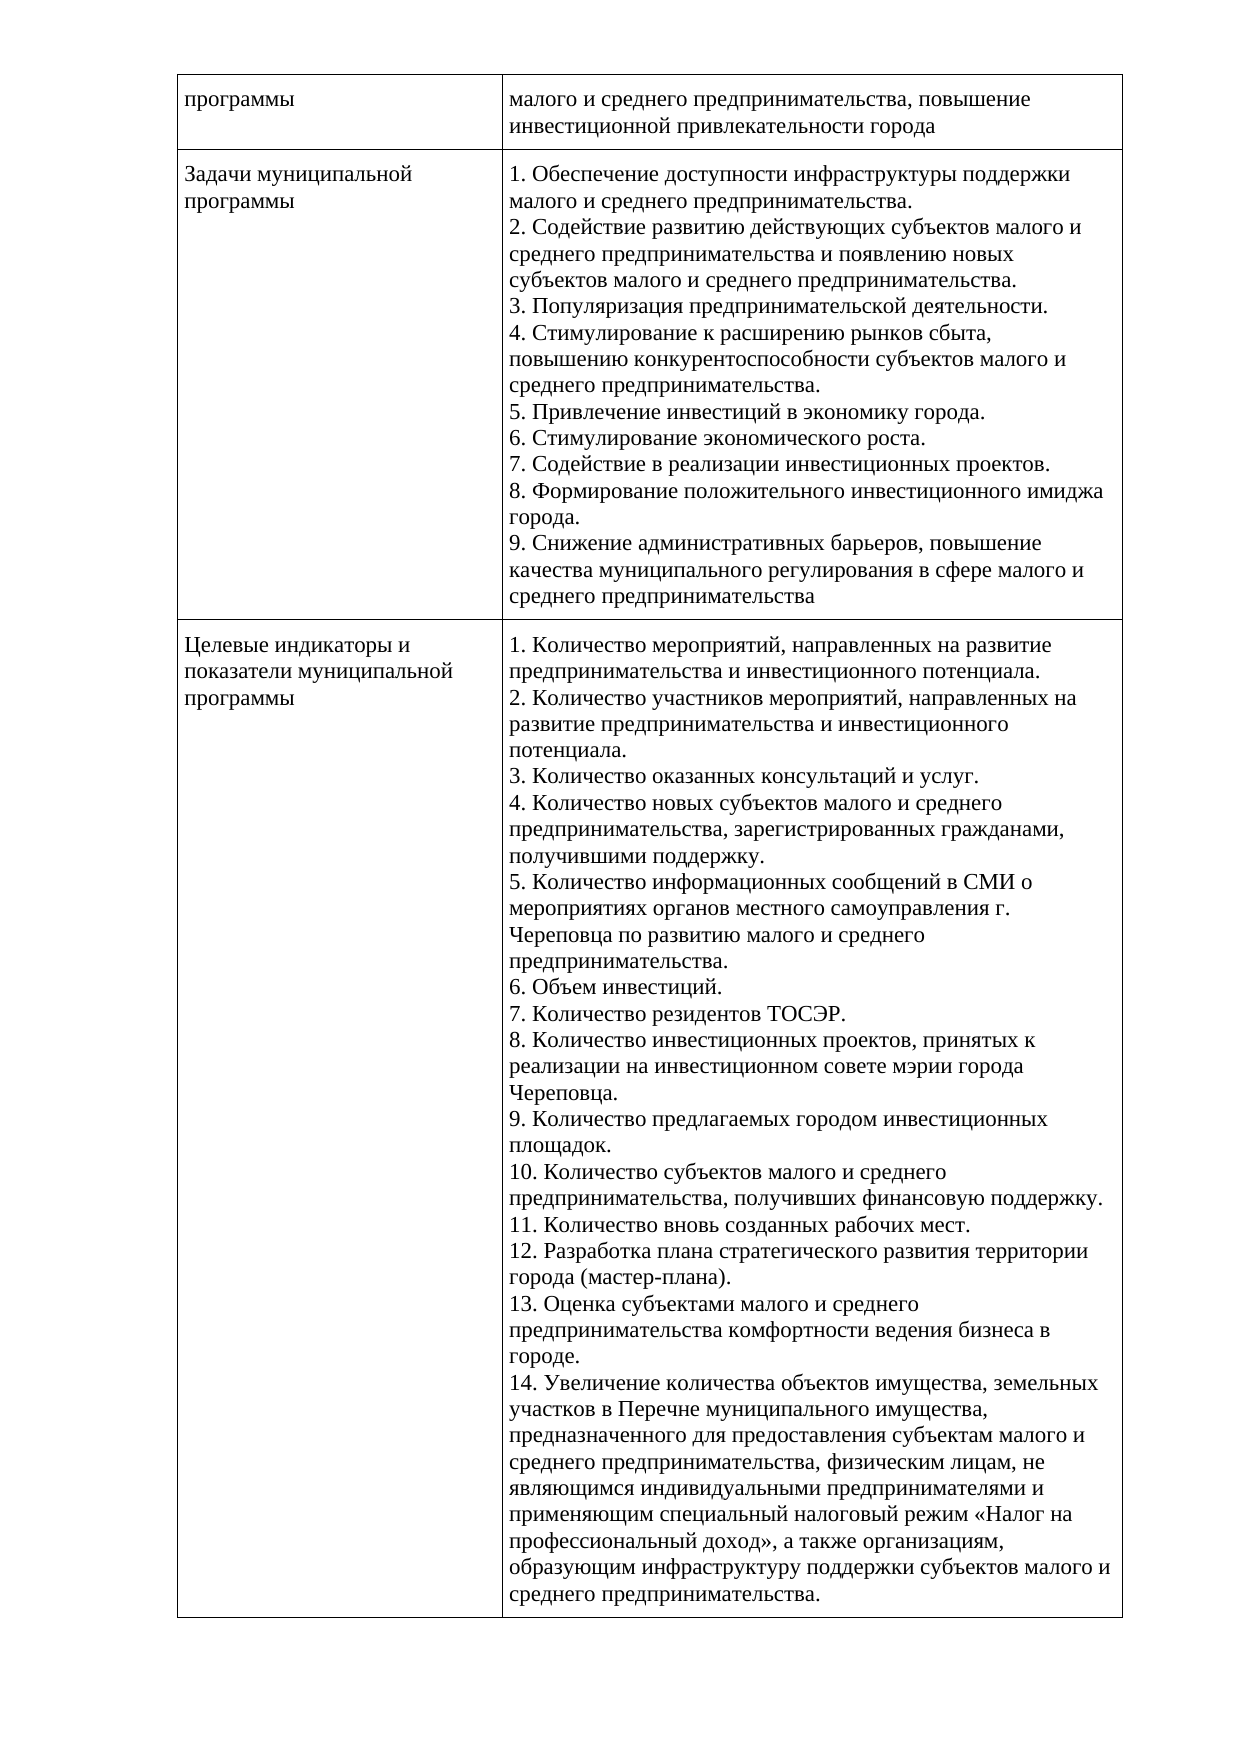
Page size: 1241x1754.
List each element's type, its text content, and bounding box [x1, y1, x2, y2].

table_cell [503, 620, 1122, 1617]
table_cell 1. Обеспечение доступности инфраструктуры поддержки малого и среднего предпринимательства. 2. Содействие развитию действующих субъектов малого и среднего предпринимательства и появлению новых субъектов малого и среднего предпринимательства. 3. Популяризация предпринимательской деятельности. 4. Стимулирование к расширению рынков сбыта, повышению конкурентоспособности субъектов малого и среднего предпринимательства. 5. Привлечение инвестиций в экономику города. 6. Стимулирование экономического роста. 7. Содействие в реализации инвестиционных проектов. 8. Формирование положительного инвестиционного имиджа города. 9. Снижение административных барьеров, повышение качества муниципального регулирования в сфере малого и среднего предпринимательства [503, 150, 1122, 619]
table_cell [503, 75, 1122, 149]
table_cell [178, 620, 502, 1617]
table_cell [178, 75, 502, 149]
table_cell Задачи муниципальной программы [178, 150, 502, 619]
